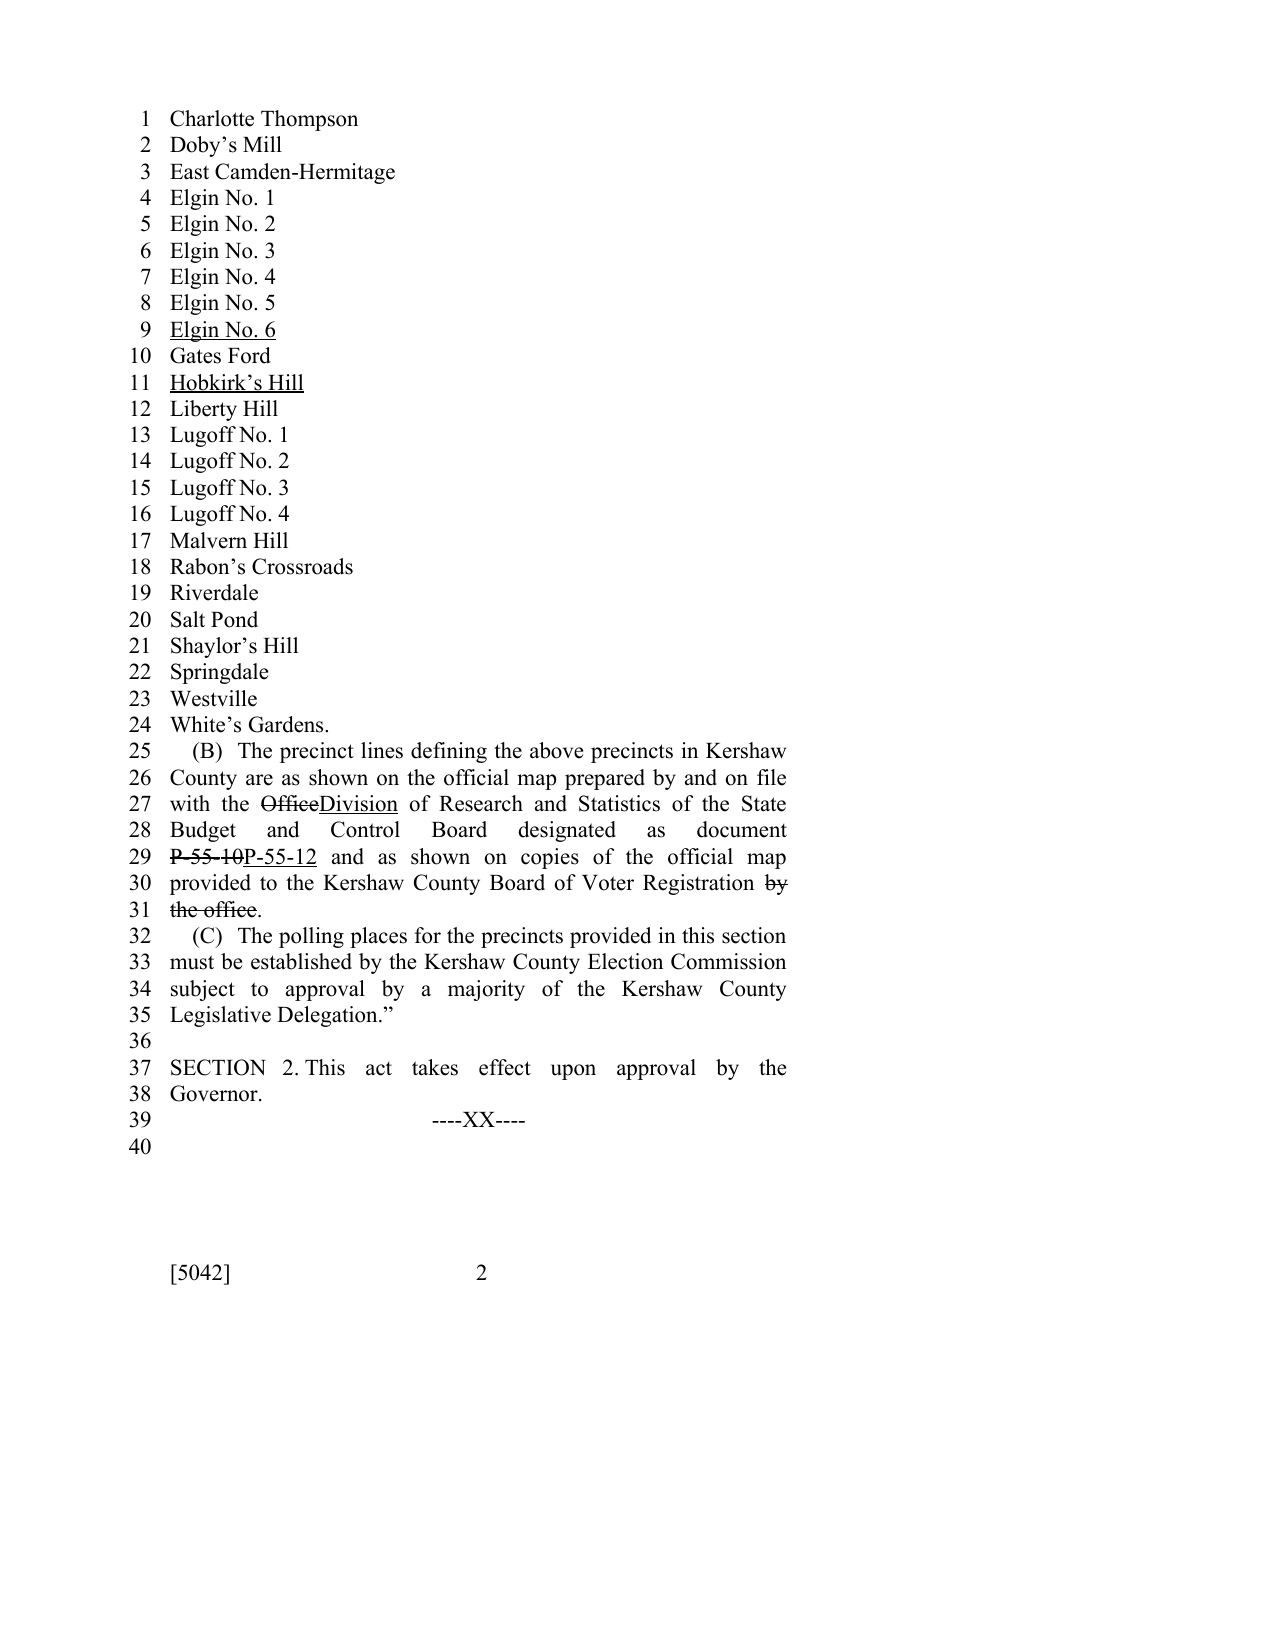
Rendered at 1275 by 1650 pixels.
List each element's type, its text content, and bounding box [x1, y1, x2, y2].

text Salt Pond [169, 606, 787, 632]
text Liberty Hill [169, 395, 787, 421]
text Springdale [169, 658, 787, 685]
text Lugoff No. 4 [169, 500, 787, 527]
text East Camden-Hermitage [169, 158, 787, 184]
text ----XX---- [169, 1106, 787, 1133]
text Rabon’s Crossroads [169, 553, 787, 579]
text Elgin No. 4 [169, 263, 787, 289]
text Doby’s Mill [169, 131, 787, 158]
text Elgin No. 6 [169, 316, 787, 342]
text Shaylor’s Hill [169, 632, 787, 658]
text Westville [169, 685, 787, 711]
text SECTION 2. This act takes effect upon approval by the Governor. [169, 1054, 787, 1106]
text Elgin No. 1 [169, 184, 787, 210]
text Elgin No. 5 [169, 289, 787, 316]
text Malvern Hill [169, 527, 787, 553]
text Gates Ford [169, 342, 787, 368]
text Elgin No. 3 [169, 237, 787, 263]
text Riverdale [169, 579, 787, 606]
text Lugoff No. 2 [169, 448, 787, 474]
text Lugoff No. 1 [169, 421, 787, 448]
text (B) The precinct lines defining the above precincts in Kershaw County are as shown on the official map prepared by and on file with the OfficeDivision of Research and Statistics of the State Budget and Control Board designated as document P-55-10P-55-12 and as shown on copies of the official map provided to the Kershaw County Board of Voter Registration by the office. [169, 737, 787, 922]
text Lugoff No. 3 [169, 474, 787, 500]
text Charlotte Thompson [169, 105, 787, 131]
text Elgin No. 2 [169, 210, 787, 237]
text Hobkirk’s Hill [169, 368, 787, 395]
text White’s Gardens. [169, 711, 787, 737]
text (C) The polling places for the precincts provided in this section must be established by the Kershaw County Election Commission subject to approval by a majority of the Kershaw County Legislative Delegation.” [169, 922, 787, 1027]
